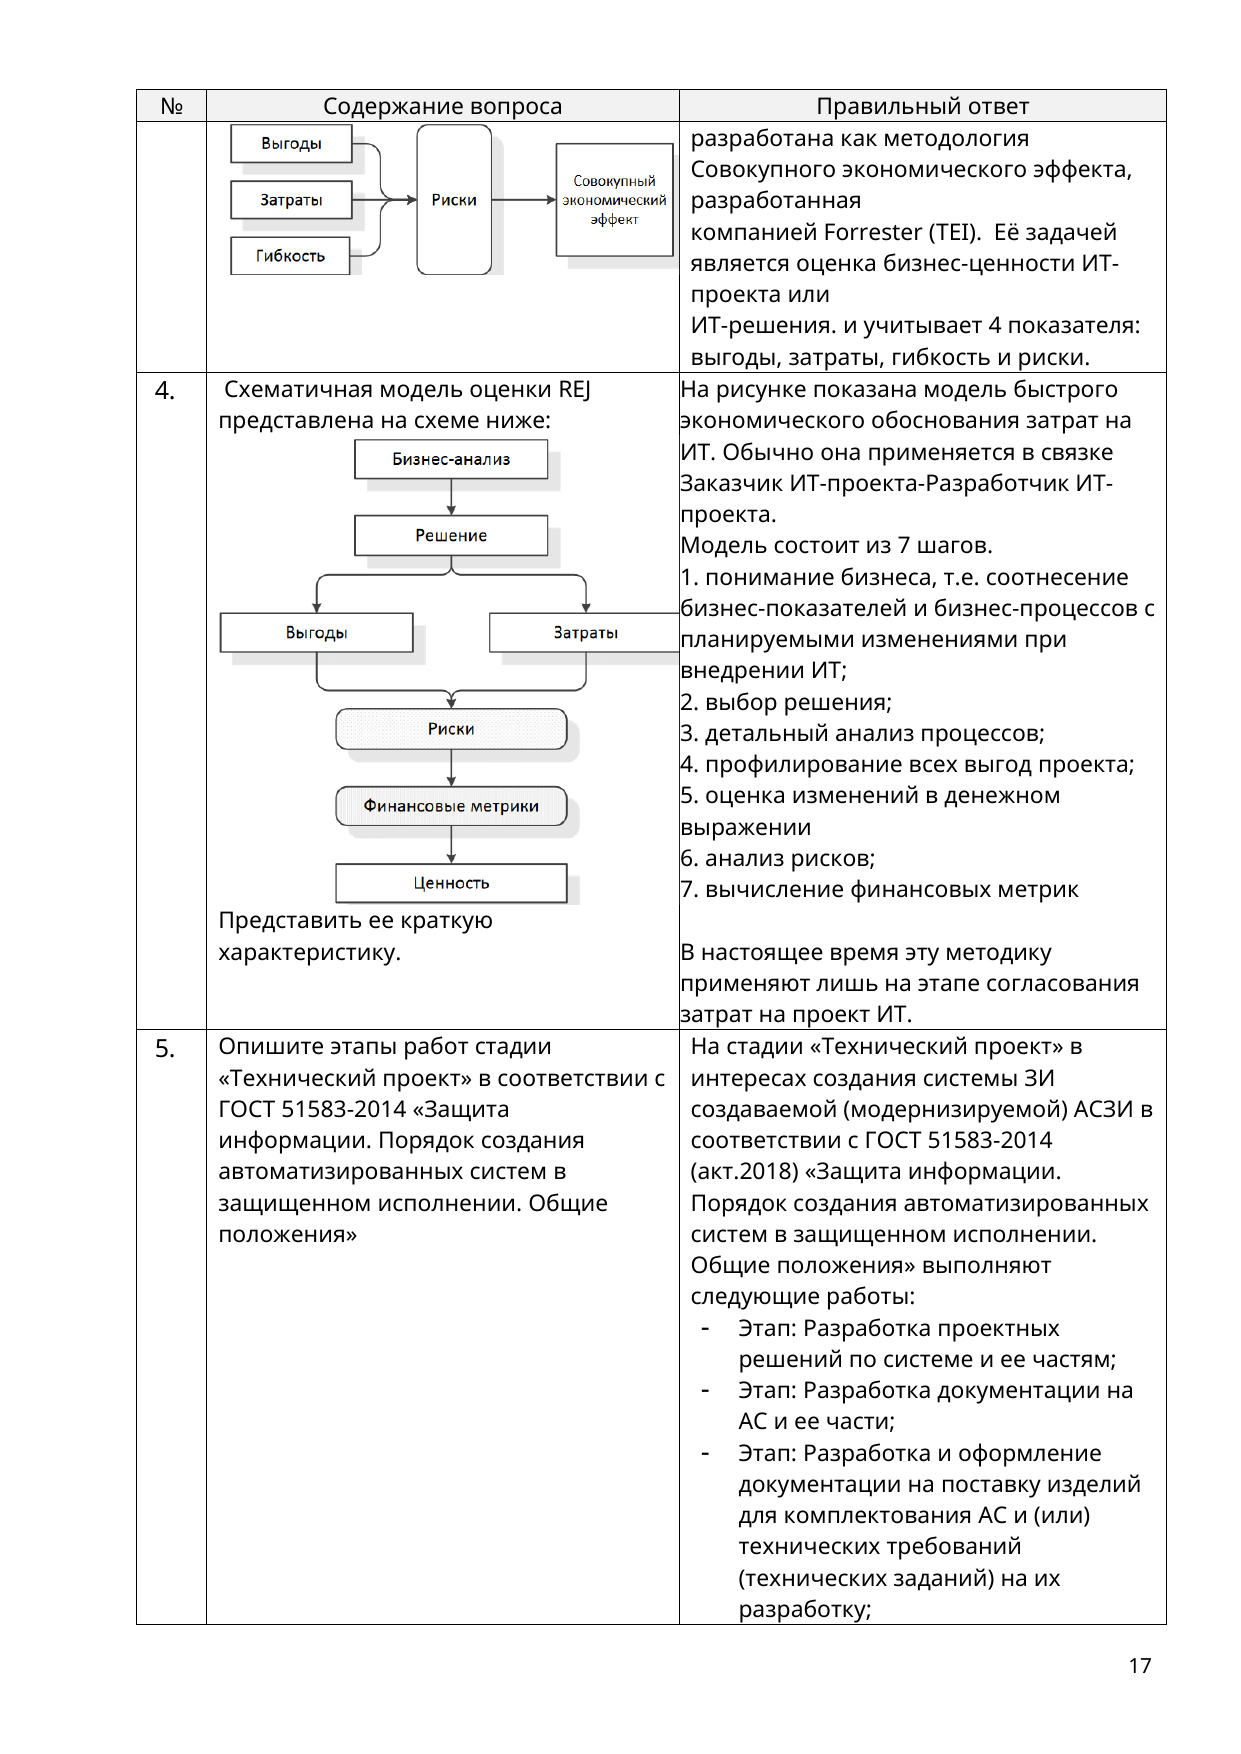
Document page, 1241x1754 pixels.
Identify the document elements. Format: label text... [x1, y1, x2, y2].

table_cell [680, 1030, 1166, 1624]
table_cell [207, 122, 679, 372]
table_cell На рисунке показана модель быстрого экономического обоснования затрат на ИТ. Обычно она применяется в связке Заказчик ИТ-проекта-Разработчик ИТ-проекта. Модель состоит из 7 шагов. 1. понимание бизнеса, т.е. соотнесение бизнес-показателей и бизнес-процессов с планируемыми изменениями при внедрении ИТ; 2. выбор решения; 3. детальный анализ процессов; 4. профилирование всех выгод проекта; 5. оценка изменений в денежном выражении 6. анализ рисков; 7. вычисление финансовых метрик В настоящее время эту методику применяют лишь на этапе согласования затрат на проект ИТ. [680, 373, 1166, 1029]
table_header № [137, 90, 206, 121]
picture [218, 435, 680, 905]
table_cell [137, 373, 206, 1029]
table_header Содержание вопроса [207, 90, 679, 121]
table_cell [680, 122, 1166, 372]
table_cell Схематичная модель оценки REJ представлена на схеме ниже: Представить ее краткую характеристику. [207, 373, 679, 1029]
table_cell [137, 1030, 206, 1624]
table_header Правильный ответ [680, 90, 1166, 121]
table_cell [137, 122, 206, 372]
picture [218, 122, 680, 275]
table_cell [207, 1030, 679, 1624]
